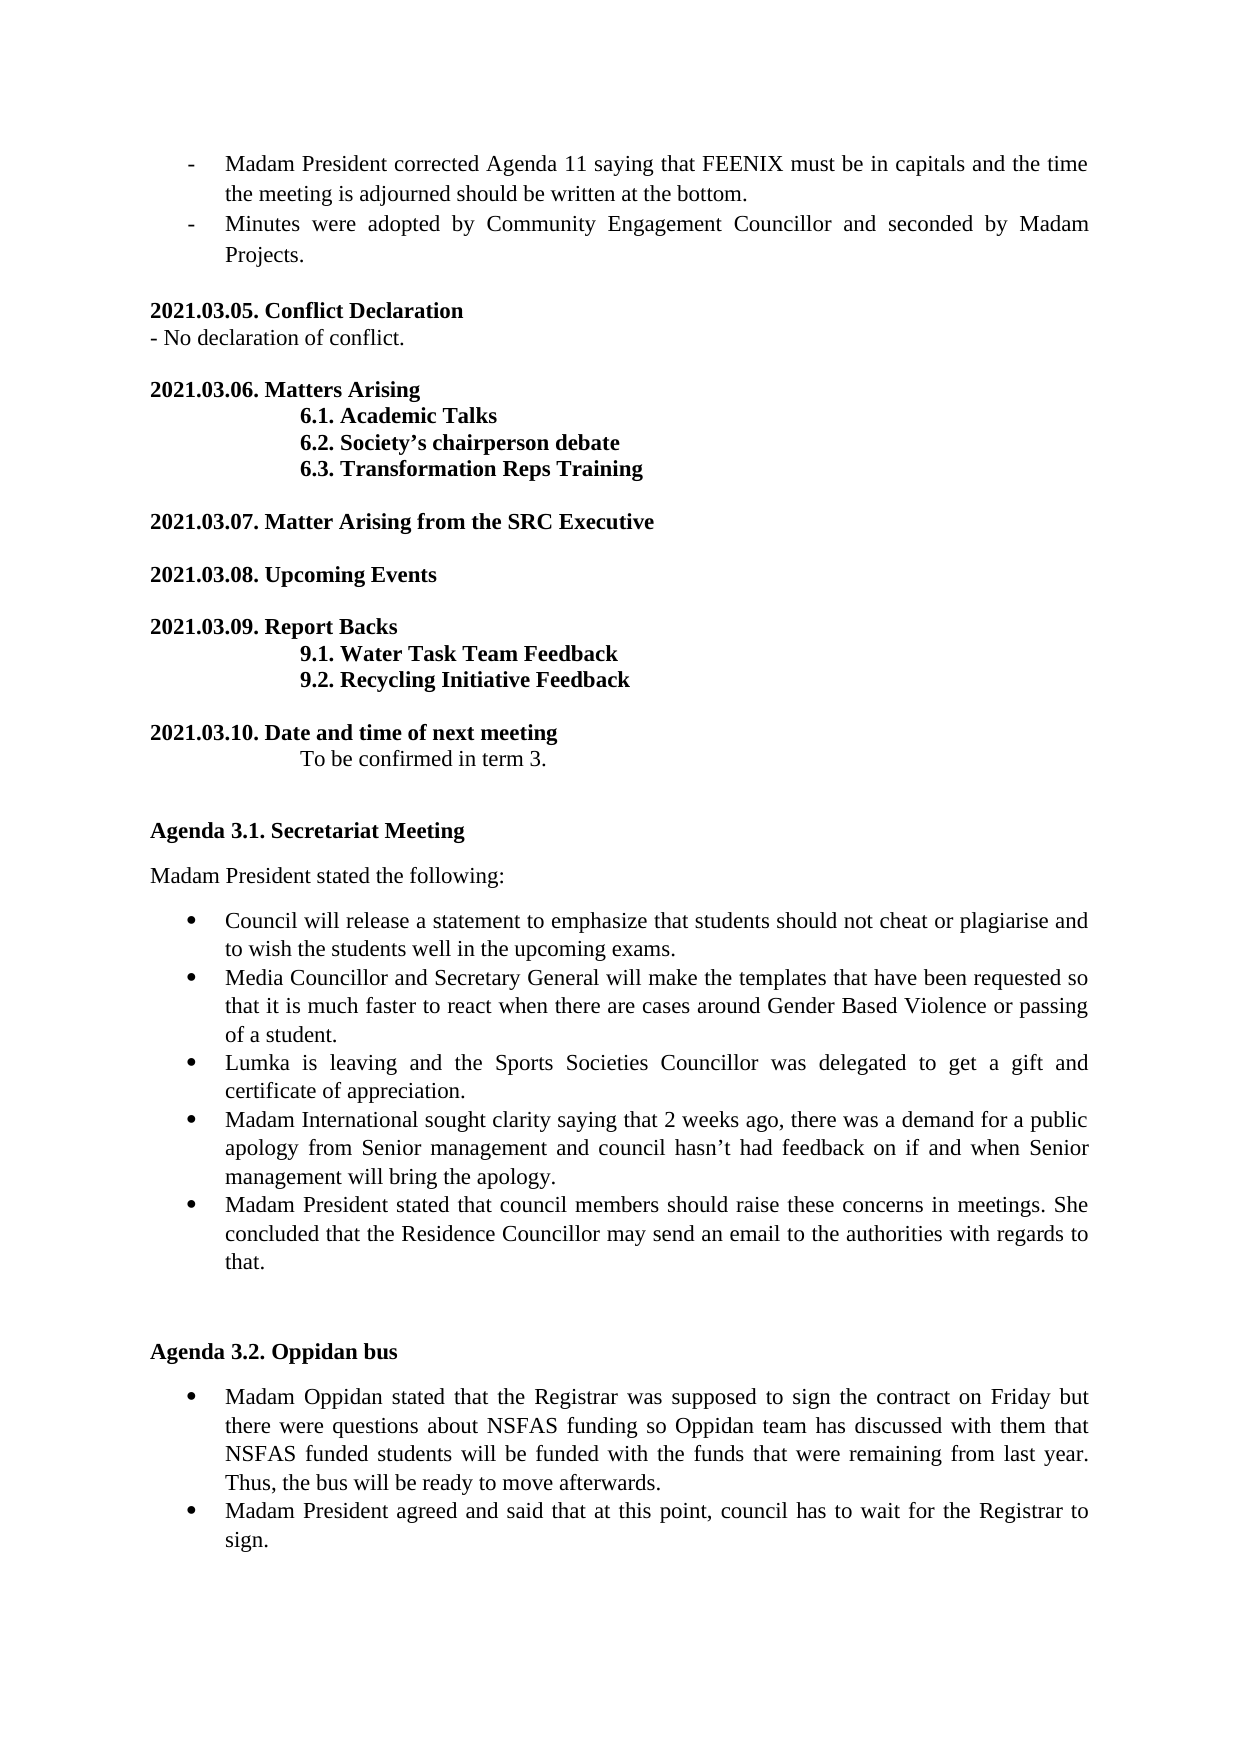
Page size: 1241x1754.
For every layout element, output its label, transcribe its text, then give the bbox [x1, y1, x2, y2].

list Madam International sought clarity saying that 2 weeks ago, there was a demand for a public apology from Senior management and council hasn’t had feedback on if and when Senior management will bring the apology. [187, 1106, 1090, 1189]
list Council will release a statement to emphasize that students should not cheat or plagiarise and to wish the students well in the upcoming exams. [187, 907, 1090, 962]
list Lumka is leaving and the Sports Societies Councillor was delegated to get a gift and certificate of appreciation. [187, 1049, 1090, 1104]
text 9.2. Recycling Initiative Feedback [150, 666, 1090, 692]
text 6.2. Society’s chairperson debate [150, 429, 1090, 455]
text 2021.03.06. Matters Arising [150, 376, 1090, 403]
text 2021.03.08. Upcoming Events [150, 561, 1090, 587]
text 2021.03.05. Conflict Declaration [150, 297, 1090, 323]
text 2021.03.07. Matter Arising from the SRC Executive [150, 508, 1090, 534]
text 6.3. Transformation Reps Training [150, 455, 1090, 482]
text 2021.03.09. Report Backs [150, 613, 1090, 640]
list Madam President corrected Agenda 11 saying that FEENIX must be in capitals and the time the meeting is adjourned should be written at the bottom. [187, 150, 1090, 207]
text 6.1. Academic Talks [150, 403, 1090, 429]
list Minutes were adopted by Community Engagement Councillor and seconded by Madam Projects. [187, 210, 1090, 267]
text 9.1. Water Task Team Feedback [150, 640, 1090, 666]
list Madam President agreed and said that at this point, council has to wait for the Registrar to sign. [187, 1497, 1090, 1552]
text 2021.03.10. Date and time of next meeting [150, 719, 1090, 745]
text Madam President stated the following: [150, 862, 1090, 888]
text Agenda 3.1. Secretariat Meeting [150, 817, 1090, 843]
list Madam President stated that council members should raise these concerns in meetings. She concluded that the Residence Councillor may send an email to the authorities with regards to that. [187, 1191, 1090, 1274]
text - No declaration of conflict. [150, 323, 1090, 350]
text Agenda 3.2. Oppidan bus [150, 1338, 1090, 1365]
list Madam Oppidan stated that the Registrar was supposed to sign the contract on Friday but there were questions about NSFAS funding so Oppidan team has discussed with them that NSFAS funded students will be funded with the funds that were remaining from last year. Thus, the bus will be ready to move afterwards. [187, 1383, 1090, 1495]
text To be confirmed in term 3. [150, 745, 1090, 772]
list Media Councillor and Secretary General will make the templates that have been requested so that it is much faster to react when there are cases around Gender Based Violence or passing of a student. [187, 964, 1090, 1047]
